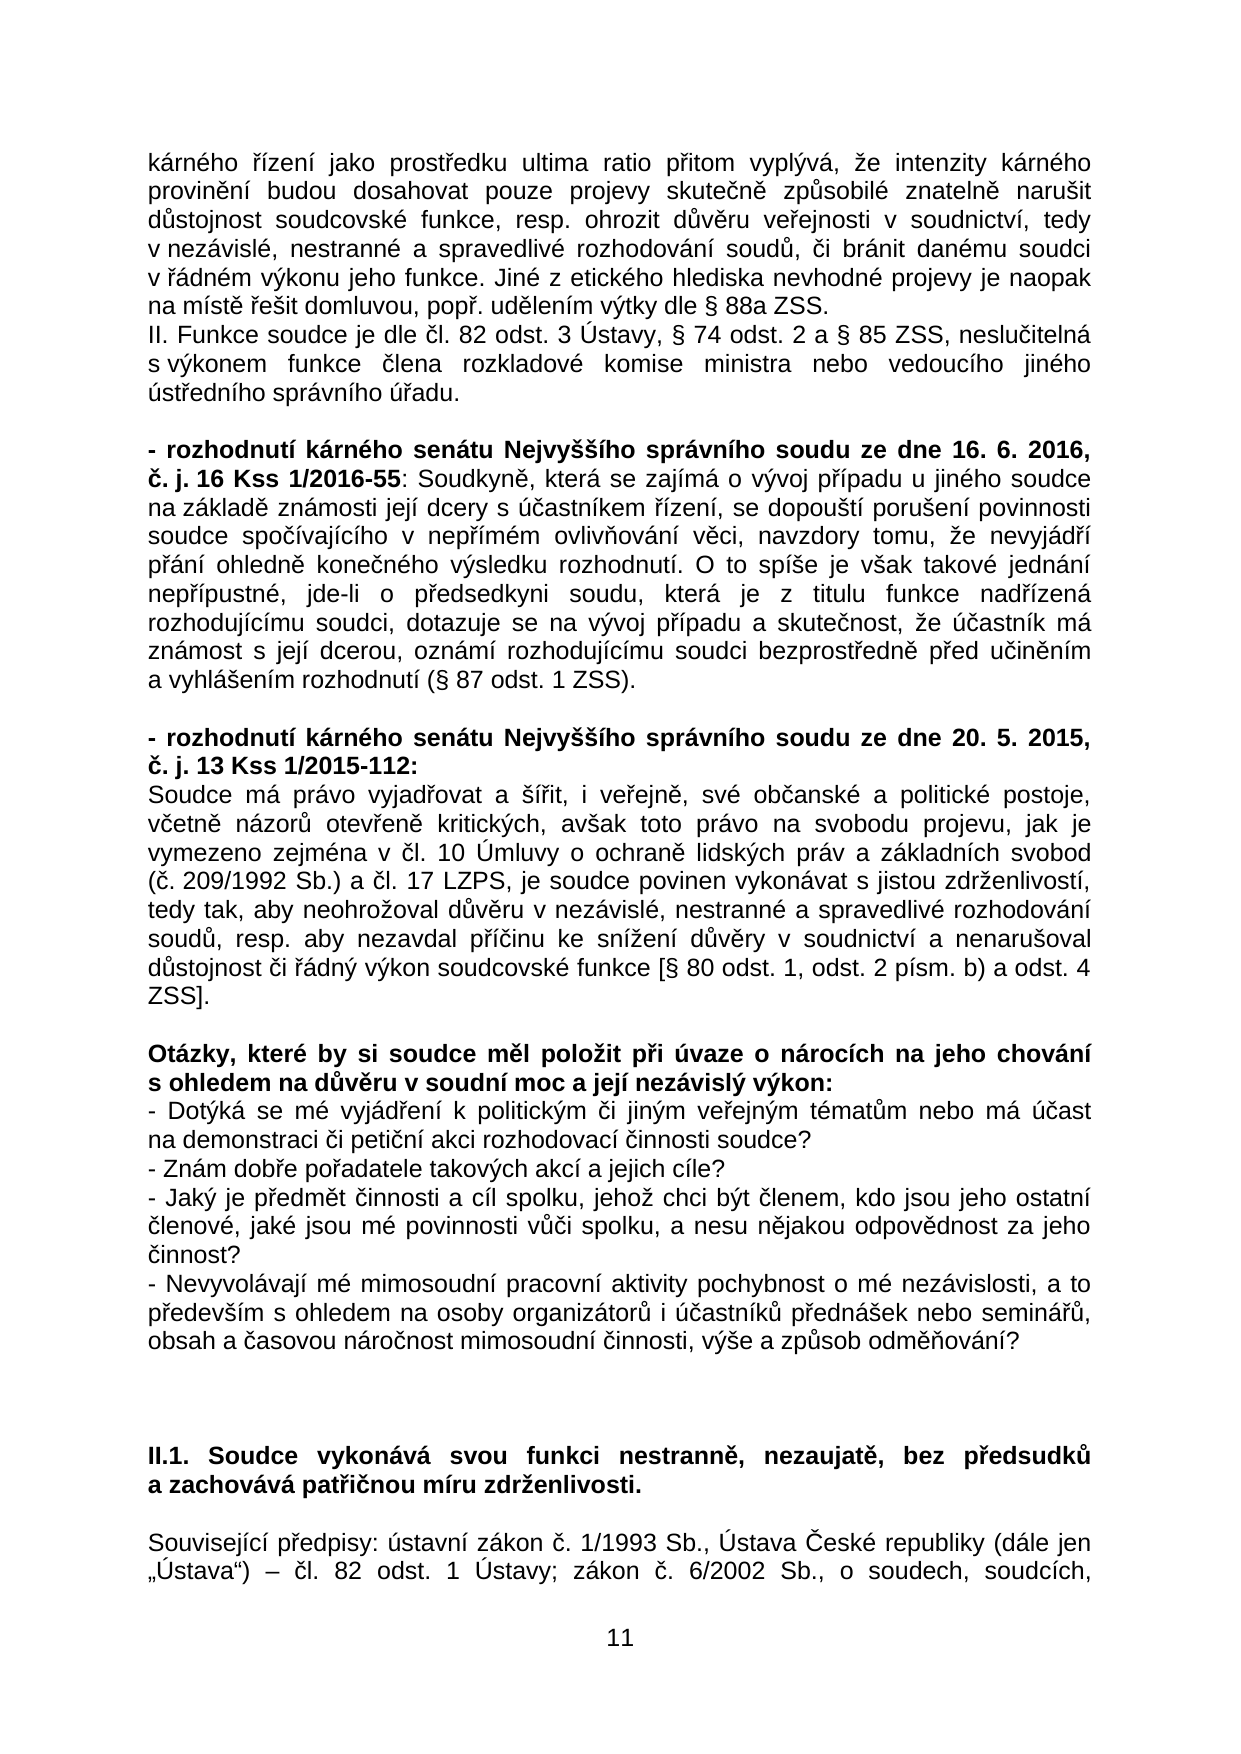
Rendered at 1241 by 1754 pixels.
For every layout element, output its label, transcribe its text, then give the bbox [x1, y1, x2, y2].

text Soudce má právo vyjadřovat a šířit, i veřejně, své občanské a politické postoje, včetně názorů otevřeně kritických, avšak toto právo na svobodu projevu, jak je vymezeno zejména v čl. 10 Úmluvy o ochraně lidských práv a základních svobod (č. 209/1992 Sb.) a čl. 17 LZPS, je soudce povinen vykonávat s jistou zdrženlivostí, tedy tak, aby neohrožoval důvěru v nezávislé, nestranné a spravedlivé rozhodování soudů, resp. aby nezavdal příčinu ke snížení důvěry v soudnictví a nenarušoval důstojnost či řádný výkon soudcovské funkce [§ 80 odst. 1, odst. 2 písm. b) a odst. 4 ZSS]. [148, 780, 1093, 1010]
text - Znám dobře pořadatele takových akcí a jejich cíle? [148, 1154, 1093, 1183]
text - rozhodnutí kárného senátu Nejvyššího správního soudu ze dne 16. 6. 2016, č. j. 16 Kss 1/2016-55: Soudkyně, která se zajímá o vývoj případu u jiného soudce na základě známosti její dcery s účastníkem řízení, se dopouští porušení povinnosti soudce spočívajícího v nepřímém ovlivňování věci, navzdory tomu, že nevyjádří přání ohledně konečného výsledku rozhodnutí. O to spíše je však takové jednání nepřípustné, jde-li o předsedkyni soudu, která je z titulu funkce nadřízená rozhodujícímu soudci, dotazuje se na vývoj případu a skutečnost, že účastník má známost s její dcerou, oznámí rozhodujícímu soudci bezprostředně před učiněním a vyhlášením rozhodnutí (§ 87 odst. 1 ZSS). [148, 435, 1093, 694]
text - rozhodnutí kárného senátu Nejvyššího správního soudu ze dne 20. 5. 2015, č. j. 13 Kss 1/2015-112: [148, 723, 1093, 780]
text - Nevyvolávají mé mimosoudní pracovní aktivity pochybnost o mé nezávislosti, a to především s ohledem na osoby organizátorů i účastníků přednášek nebo seminářů, obsah a časovou náročnost mimosoudní činnosti, výše a způsob odměňování? [148, 1269, 1093, 1355]
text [148, 148, 1093, 320]
text - Jaký je předmět činnosti a cíl spolku, jehož chci být členem, kdo jsou jeho ostatní členové, jaké jsou mé povinnosti vůči spolku, a nesu nějakou odpovědnost za jeho činnost? [148, 1183, 1093, 1269]
text Otázky, které by si soudce měl položit při úvaze o nárocích na jeho chování s ohledem na důvěru v soudní moc a její nezávislý výkon: [148, 1039, 1093, 1096]
text II.1. Soudce vykonává svou funkci nestranně, nezaujatě, bez předsudků a zachovává patřičnou míru zdrženlivosti. [148, 1441, 1093, 1499]
text II. Funkce soudce je dle čl. 82 odst. 3 Ústavy, § 74 odst. 2 a § 85 ZSS, neslučitelná s výkonem funkce člena rozkladové komise ministra nebo vedoucího jiného ústředního správního úřadu. [148, 320, 1093, 406]
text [148, 1528, 1093, 1585]
text - Dotýká se mé vyjádření k politickým či jiným veřejným tématům nebo má účast na demonstraci či petiční akci rozhodovací činnosti soudce? [148, 1096, 1093, 1154]
